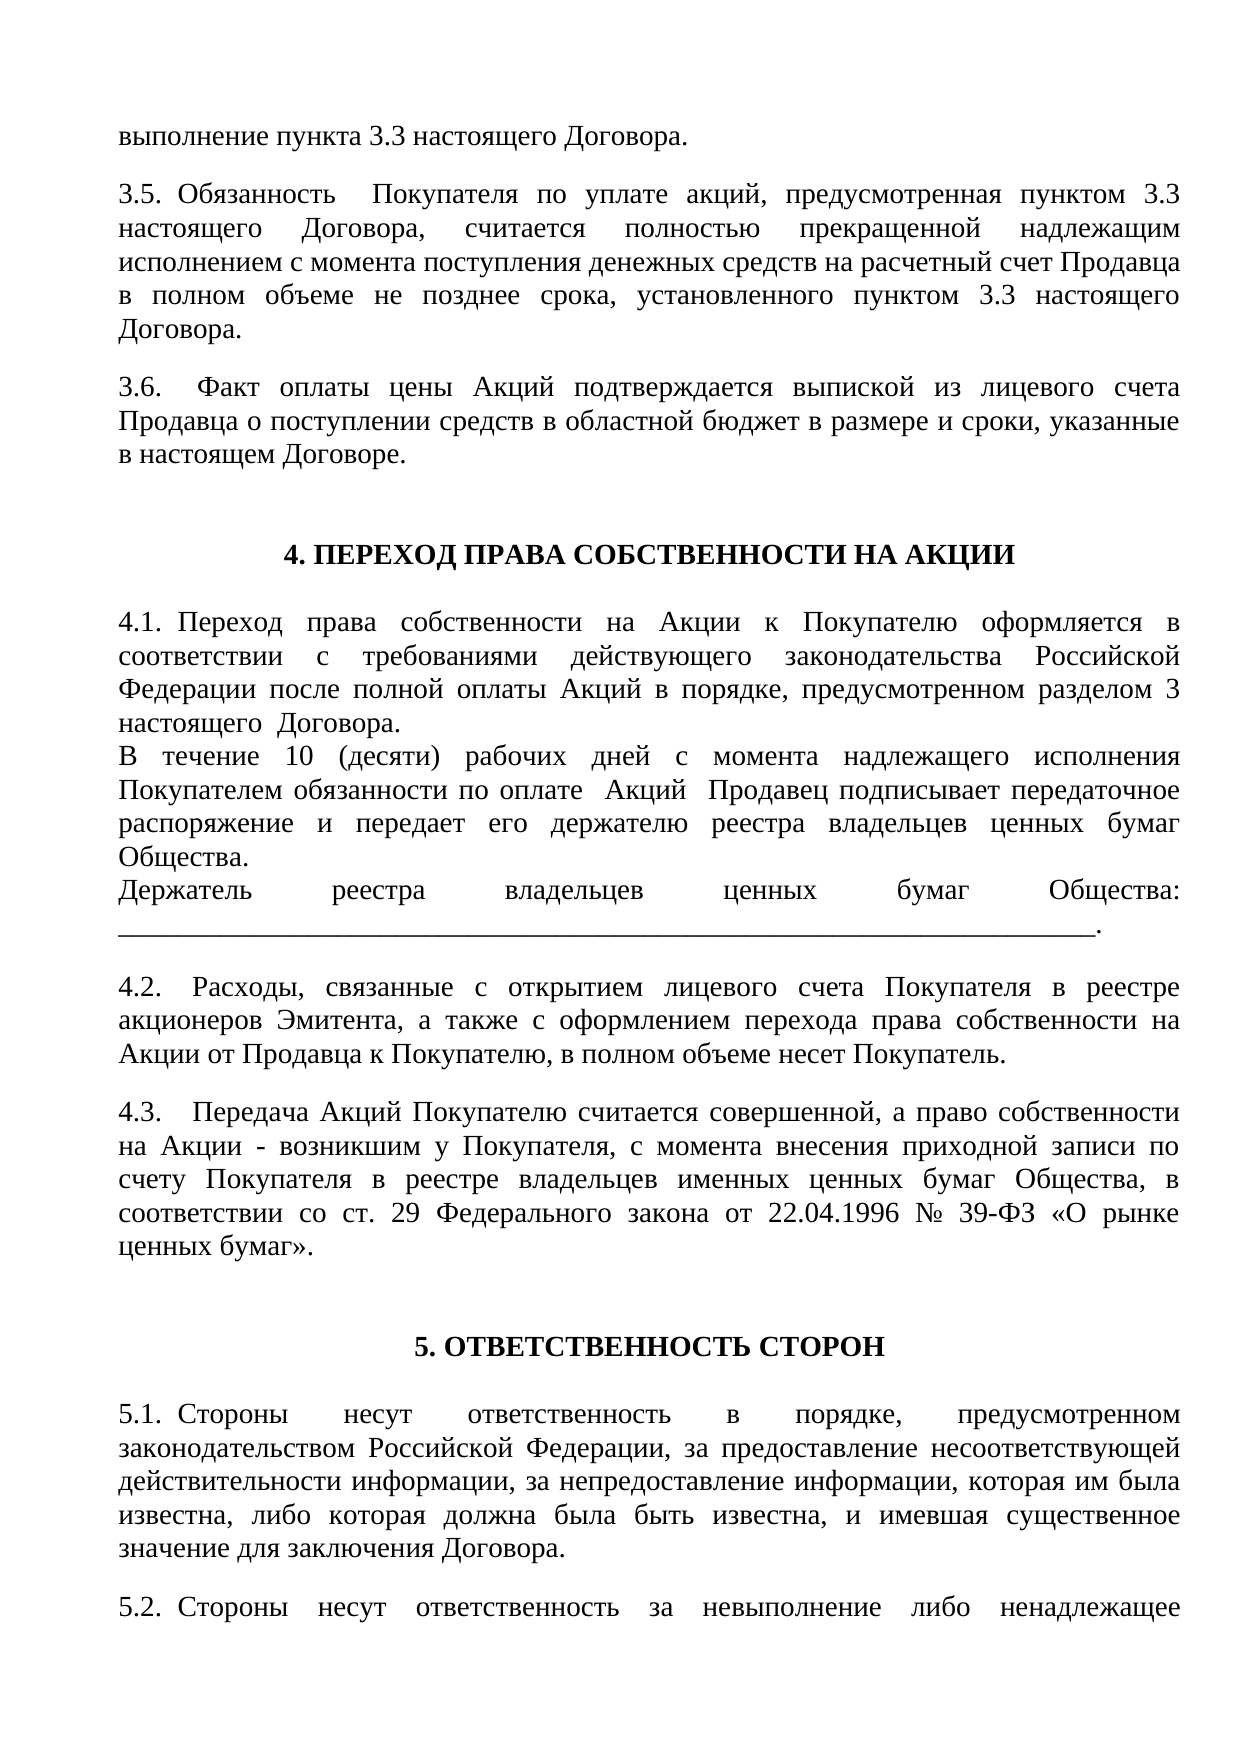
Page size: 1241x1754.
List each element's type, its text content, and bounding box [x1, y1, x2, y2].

list Стороны несут ответственность в порядке, предусмотренном законодательством Российской Федерации, за предоставление несоответствующей действительности информации, за непредоставление информации, которая им была известна, либо которая должна была быть известна, и имевшая существенное значение для заключения Договора. [118, 1396, 1181, 1564]
list Переход права собственности на Акции к Покупателю оформляется в соответствии с требованиями действующего законодательства Российской Федерации после полной оплаты Акций в порядке, предусмотренном разделом 3 настоящего Договора. [118, 604, 1181, 738]
text Держатель реестра владельцев ценных бумаг Общества: ___________________________________________________________________. [118, 872, 1181, 939]
list ОТВЕТСТВЕННОСТЬ СТОРОН [118, 1329, 1181, 1363]
list Факт оплаты цены Акций подтверждается выпиской из лицевого счета Продавца о поступлении средств в областной бюджет в размере и сроки, указанные в настоящем Договоре. [118, 369, 1181, 470]
list ПЕРЕХОД ПРАВА СОБСТВЕННОСТИ НА АКЦИИ [118, 537, 1181, 571]
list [118, 118, 1181, 152]
list Обязанность Покупателя по уплате акций, предусмотренная пунктом 3.3 настоящего Договора, считается полностью прекращенной надлежащим исполнением с момента поступления денежных средств на расчетный счет Продавца в полном объеме не позднее срока, установленного пунктом 3.3 настоящего Договора. [118, 177, 1181, 344]
list Передача Акций Покупателю считается совершенной, а право собственности на Акции - возникшим у Покупателя, с момента внесения приходной записи по счету Покупателя в реестре владельцев именных ценных бумаг Общества, в соответствии со ст. 29 Федерального закона от 22.04.1996 № 39-ФЗ «О рынке ценных бумаг». [118, 1094, 1181, 1262]
list Расходы, связанные с открытием лицевого счета Покупателя в реестре акционеров Эмитента, а также с оформлением перехода права собственности на Акции от Продавца к Покупателю, в полном объеме несет Покупатель. [118, 969, 1181, 1069]
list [118, 1589, 1181, 1622]
text В течение 10 (десяти) рабочих дней с момента надлежащего исполнения Покупателем обязанности по оплате Акций Продавец подписывает передаточное распоряжение и передает его держателю реестра владельцев ценных бумаг Общества. [118, 738, 1181, 872]
